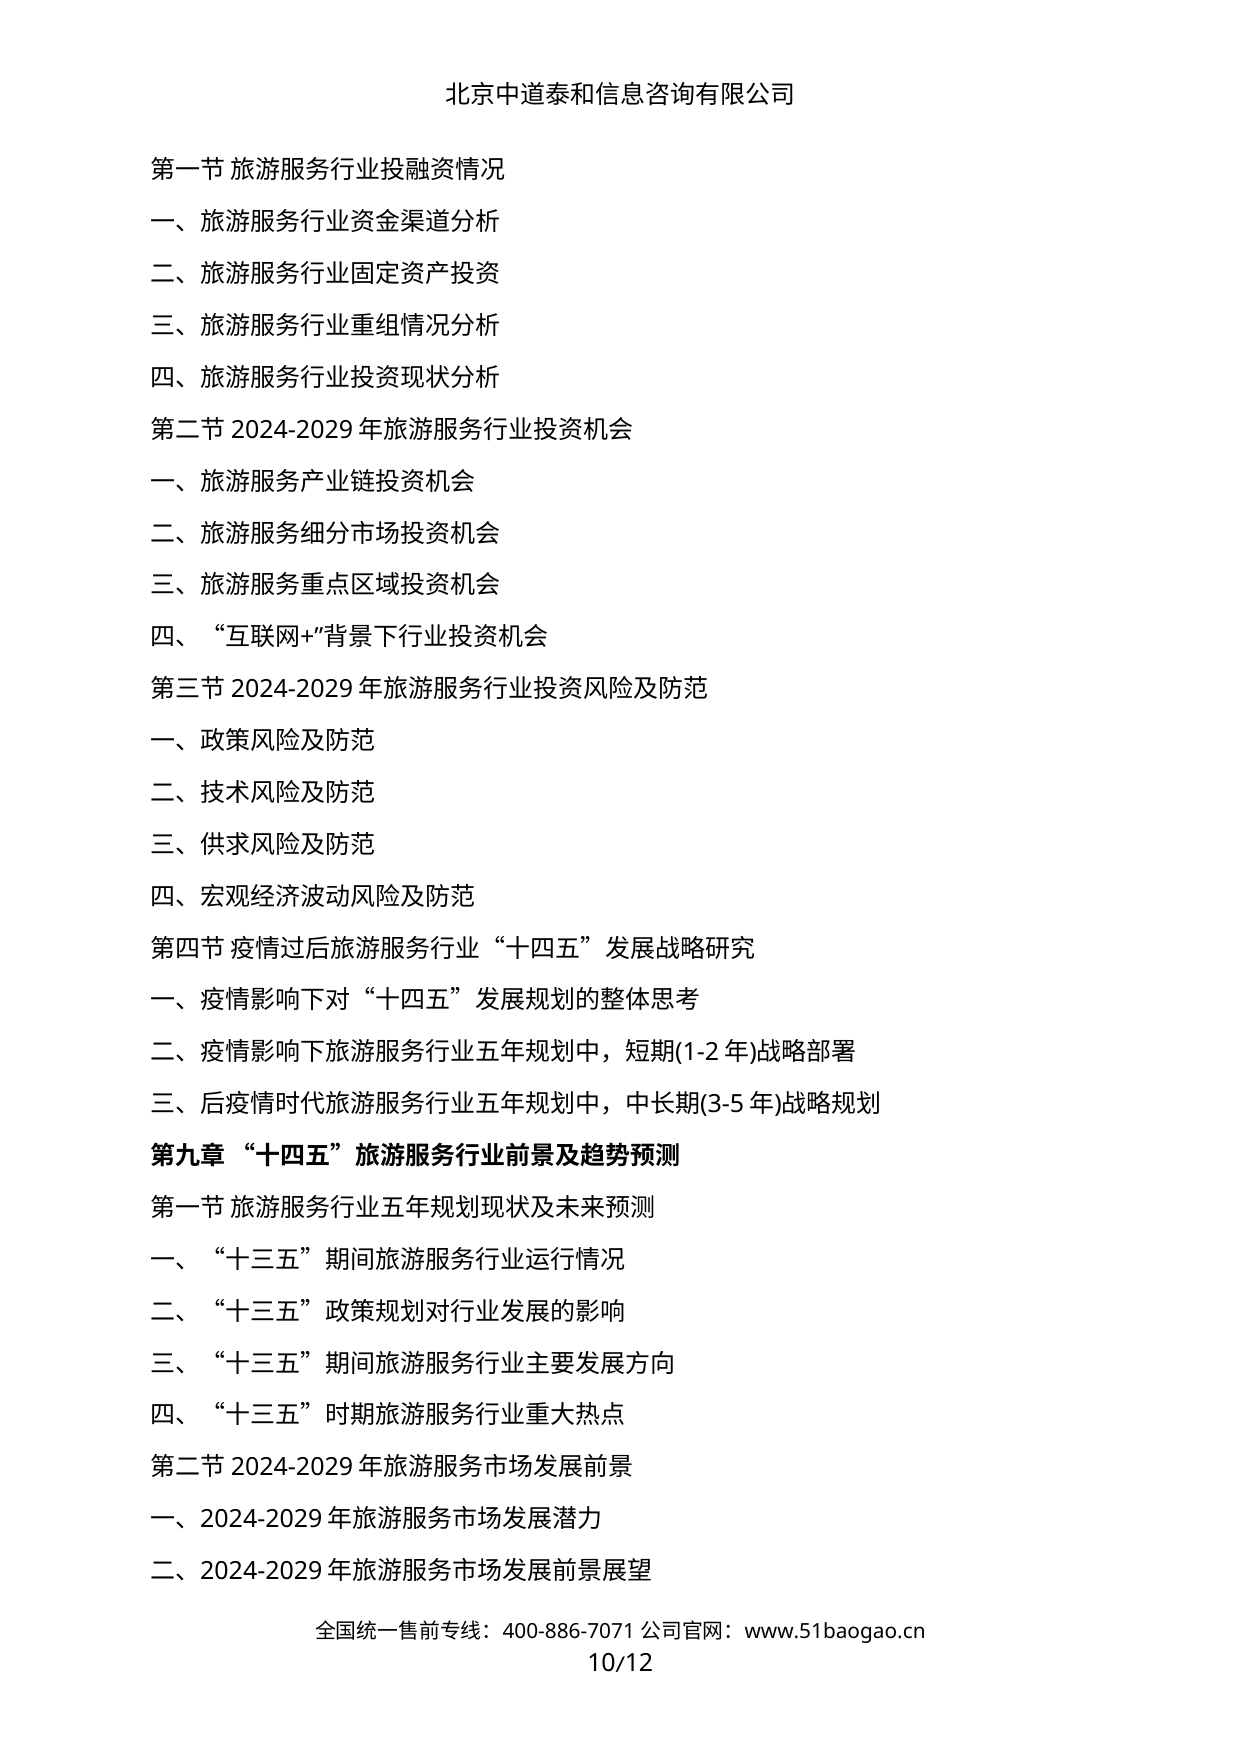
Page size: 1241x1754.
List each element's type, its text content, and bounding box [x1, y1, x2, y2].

text 四、“互联网+”背景下行业投资机会 [150, 617, 1090, 653]
text 第二节 2024-2029年旅游服务行业投资机会 [150, 409, 1090, 446]
text 二、疫情影响下旅游服务行业五年规划中，短期(1-2年)战略部署 [150, 1032, 1090, 1068]
text 一、“十三五”期间旅游服务行业运行情况 [150, 1239, 1090, 1276]
text 四、旅游服务行业投资现状分析 [150, 357, 1090, 394]
text 四、“十三五”时期旅游服务行业重大热点 [150, 1395, 1090, 1431]
text 一、政策风险及防范 [150, 721, 1090, 757]
text 第九章 “十四五”旅游服务行业前景及趋势预测 [150, 1136, 1090, 1172]
text 三、旅游服务重点区域投资机会 [150, 565, 1090, 601]
text 二、2024-2029年旅游服务市场发展前景展望 [150, 1551, 1090, 1587]
text 三、“十三五”期间旅游服务行业主要发展方向 [150, 1343, 1090, 1379]
text 第四节 疫情过后旅游服务行业“十四五”发展战略研究 [150, 928, 1090, 964]
text 一、2024-2029年旅游服务市场发展潜力 [150, 1499, 1090, 1535]
text 一、疫情影响下对“十四五”发展规划的整体思考 [150, 980, 1090, 1016]
text 第一节 旅游服务行业五年规划现状及未来预测 [150, 1187, 1090, 1224]
text 一、旅游服务行业资金渠道分析 [150, 202, 1090, 238]
text 二、“十三五”政策规划对行业发展的影响 [150, 1291, 1090, 1327]
text 三、旅游服务行业重组情况分析 [150, 306, 1090, 342]
text 二、技术风险及防范 [150, 772, 1090, 809]
text 第二节 2024-2029年旅游服务市场发展前景 [150, 1447, 1090, 1483]
text 三、后疫情时代旅游服务行业五年规划中，中长期(3-5年)战略规划 [150, 1084, 1090, 1120]
text 第一节 旅游服务行业投融资情况 [150, 150, 1090, 186]
text 四、宏观经济波动风险及防范 [150, 876, 1090, 912]
text 三、供求风险及防范 [150, 824, 1090, 861]
text 二、旅游服务行业固定资产投资 [150, 254, 1090, 290]
text 一、旅游服务产业链投资机会 [150, 461, 1090, 497]
text 二、旅游服务细分市场投资机会 [150, 513, 1090, 549]
text 第三节 2024-2029年旅游服务行业投资风险及防范 [150, 669, 1090, 705]
